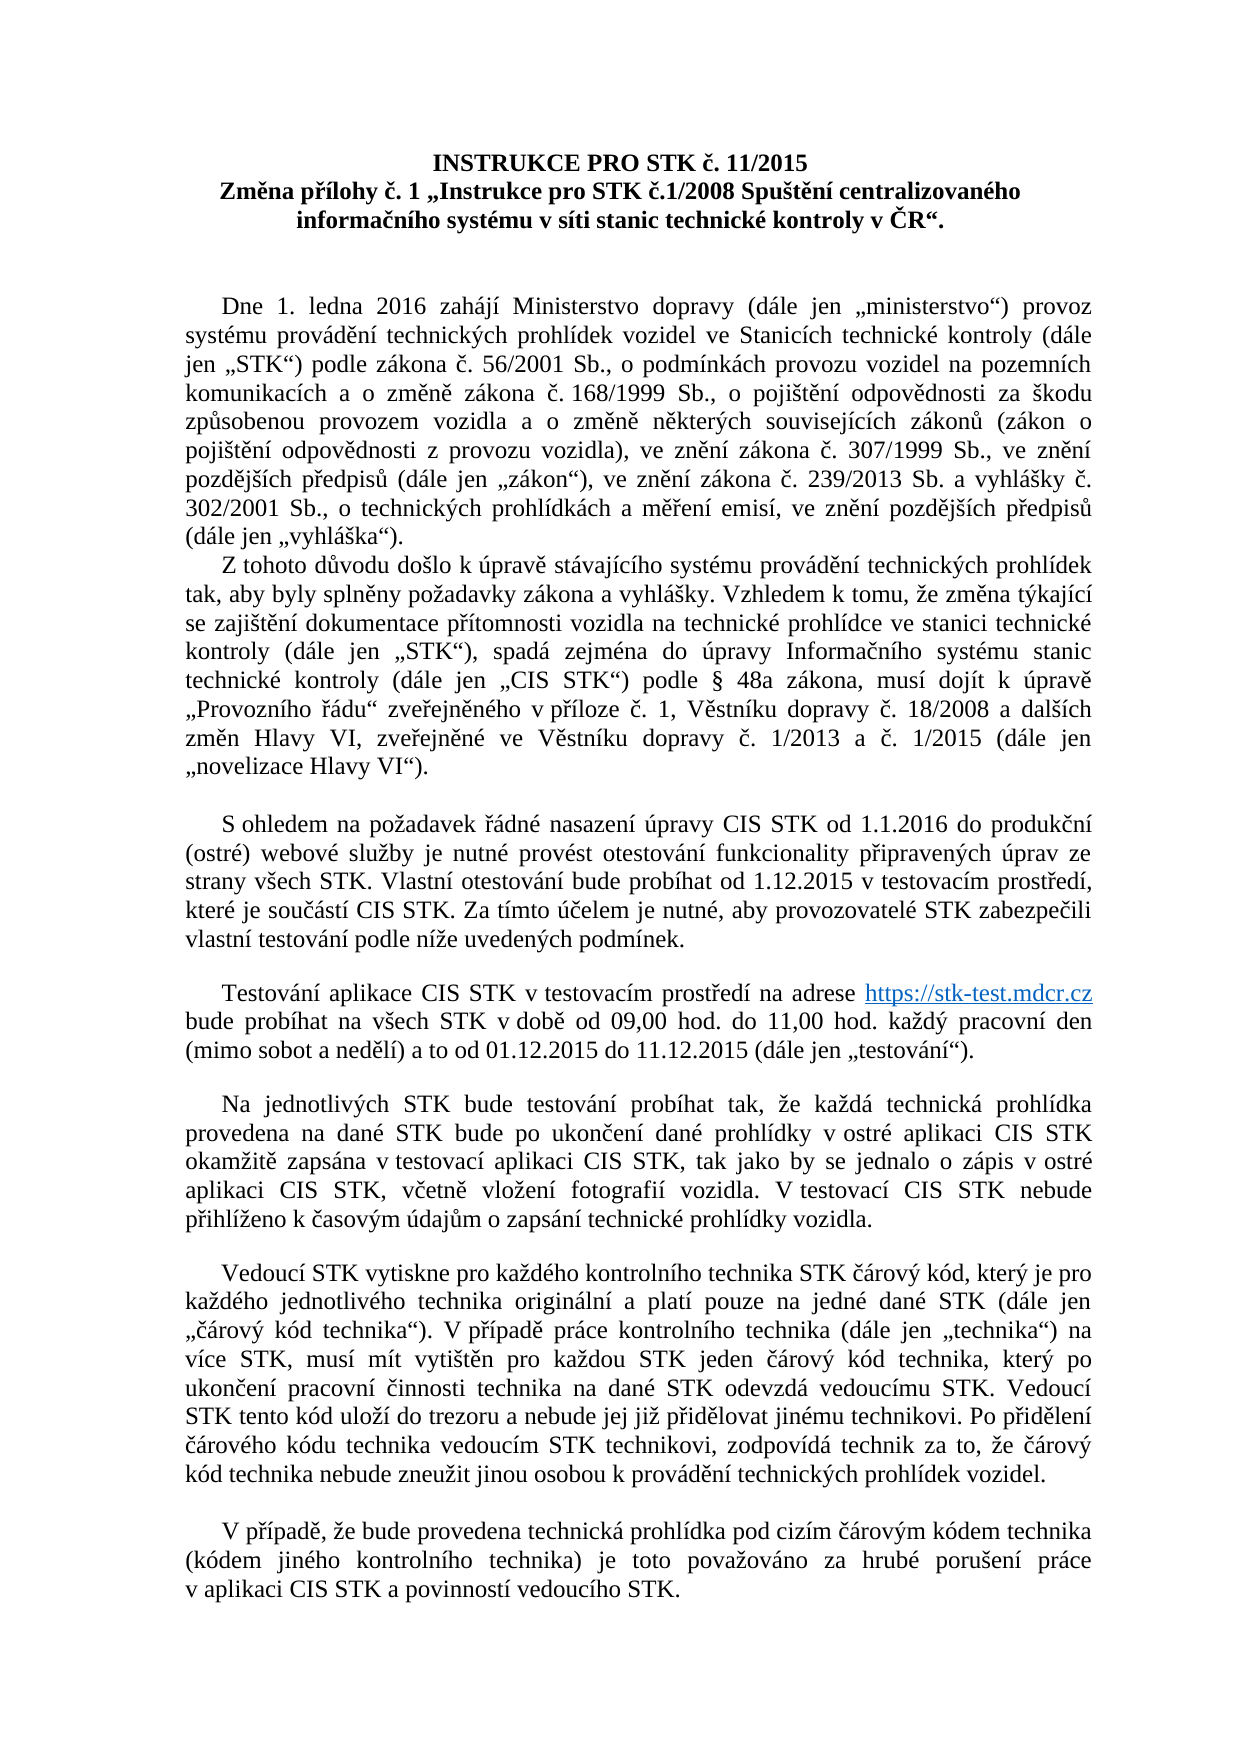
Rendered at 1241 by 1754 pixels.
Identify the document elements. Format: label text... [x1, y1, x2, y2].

text Dne 1. ledna 2016 zahájí Ministerstvo dopravy (dále jen „ministerstvo“) provoz systému provádění technických prohlídek vozidel ve Stanicích technické kontroly (dále jen „STK“) podle zákona č. 56/2001 Sb., o podmínkách provozu vozidel na pozemních komunikacích a o změně zákona č. 168/1999 Sb., o pojištění odpovědnosti za škodu způsobenou provozem vozidla a o změně některých souvisejících zákonů (zákon o pojištění odpovědnosti z provozu vozidla), ve znění zákona č. 307/1999 Sb., ve znění pozdějších předpisů (dále jen „zákon“), ve znění zákona č. 239/2013 Sb. a vyhlášky č. 302/2001 Sb., o technických prohlídkách a měření emisí, ve znění pozdějších předpisů (dále jen „vyhláška“). [185, 291, 1093, 550]
text V případě, že bude provedena technická prohlídka pod cizím čárovým kódem technika (kódem jiného kontrolního technika) je toto považováno za hrubé porušení práce v aplikaci CIS STK a povinností vedoucího STK. [185, 1516, 1093, 1603]
text Na jednotlivých STK bude testování probíhat tak, že každá technická prohlídka provedena na dané STK bude po ukončení dané prohlídky v ostré aplikaci CIS STK okamžitě zapsána v testovací aplikaci CIS STK, tak jako by se jednalo o zápis v ostré aplikaci CIS STK, včetně vložení fotografií vozidla. V testovací CIS STK nebude přihlíženo k časovým údajům o zapsání technické prohlídky vozidla. [185, 1089, 1093, 1233]
text Testování aplikace CIS STK v testovacím prostředí na adrese https://stk-test.mdcr.cz bude probíhat na všech STK v době od 09,00 hod. do 11,00 hod. každý pracovní den (mimo sobot a nedělí) a to od 01.12.2015 do 11.12.2015 (dále jen „testování“). [185, 978, 1093, 1064]
text Z tohoto důvodu došlo k úpravě stávajícího systému provádění technických prohlídek tak, aby byly splněny požadavky zákona a vyhlášky. Vzhledem k tomu, že změna týkající se zajištění dokumentace přítomnosti vozidla na technické prohlídce ve stanici technické kontroly (dále jen „STK“), spadá zejména do úpravy Informačního systému stanic technické kontroly (dále jen „CIS STK“) podle § 48a zákona, musí dojít k úpravě „Provozního řádu“ zveřejněného v příloze č. 1, Věstníku dopravy č. 18/2008 a dalších změn Hlavy VI, zveřejněné ve Věstníku dopravy č. 1/2013 a č. 1/2015 (dále jen „novelizace Hlavy VI“). [185, 550, 1093, 780]
text Změna přílohy č. 1 „Instrukce pro č.1/2008 Spuštění centralizovaného informačního systému v síti stanic technické kontroly v ČR“. [148, 176, 1093, 234]
text INSTRUKCE PRO STK č. 11/2015 [148, 148, 1093, 176]
text S ohledem na požadavek řádné nasazení úpravy CIS STK od 1.1.2016 do produkční (ostré) webové služby je nutné provést otestování funkcionality připravených úprav ze strany všech STK. Vlastní otestování bude probíhat od 1.12.2015 v testovacím prostředí, které je součástí CIS STK. Za tímto účelem je nutné, aby provozovatelé STK zabezpečili vlastní testování podle níže uvedených podmínek. [185, 809, 1093, 953]
text Vedoucí STK vytiskne pro každého kontrolního technika STK čárový kód, který je pro každého jednotlivého technika originální a platí pouze na jedné dané STK (dále jen „čárový kód technika“). V případě práce kontrolního technika (dále jen „technika“) na více STK, musí mít vytištěn pro každou STK jeden čárový kód technika, který po ukončení pracovní činnosti technika na dané STK odevzdá vedoucímu STK. Vedoucí STK tento kód uloží do trezoru a nebude jej již přidělovat jinému technikovi. Po přidělení čárového kódu technika vedoucím STK technikovi, zodpovídá technik za to, že čárový kód technika nebude zneužit jinou osobou k provádění technických prohlídek vozidel. [185, 1258, 1093, 1488]
